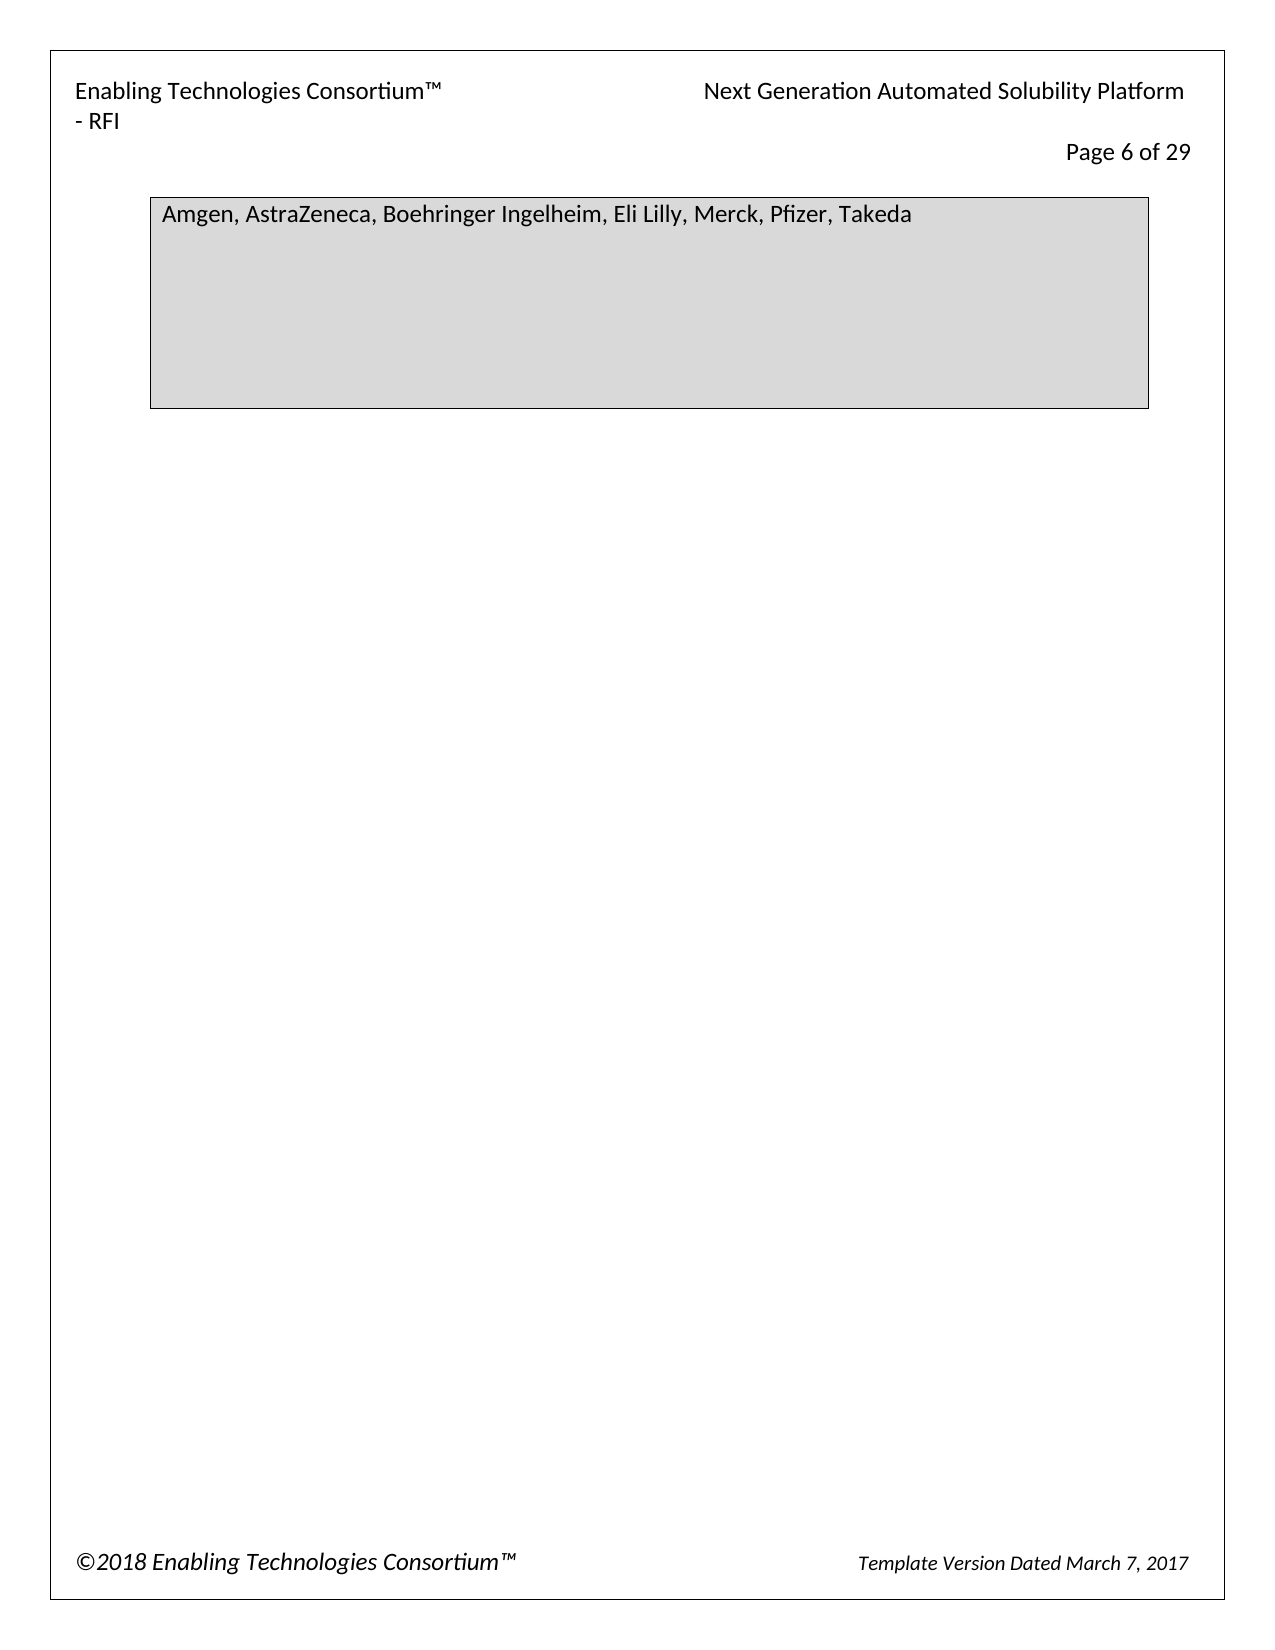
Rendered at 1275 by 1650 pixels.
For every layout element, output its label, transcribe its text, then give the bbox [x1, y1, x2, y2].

table_header Amgen, AstraZeneca, Boehringer Ingelheim, Eli Lilly, Merck, Pfizer, Takeda [151, 198, 1148, 408]
